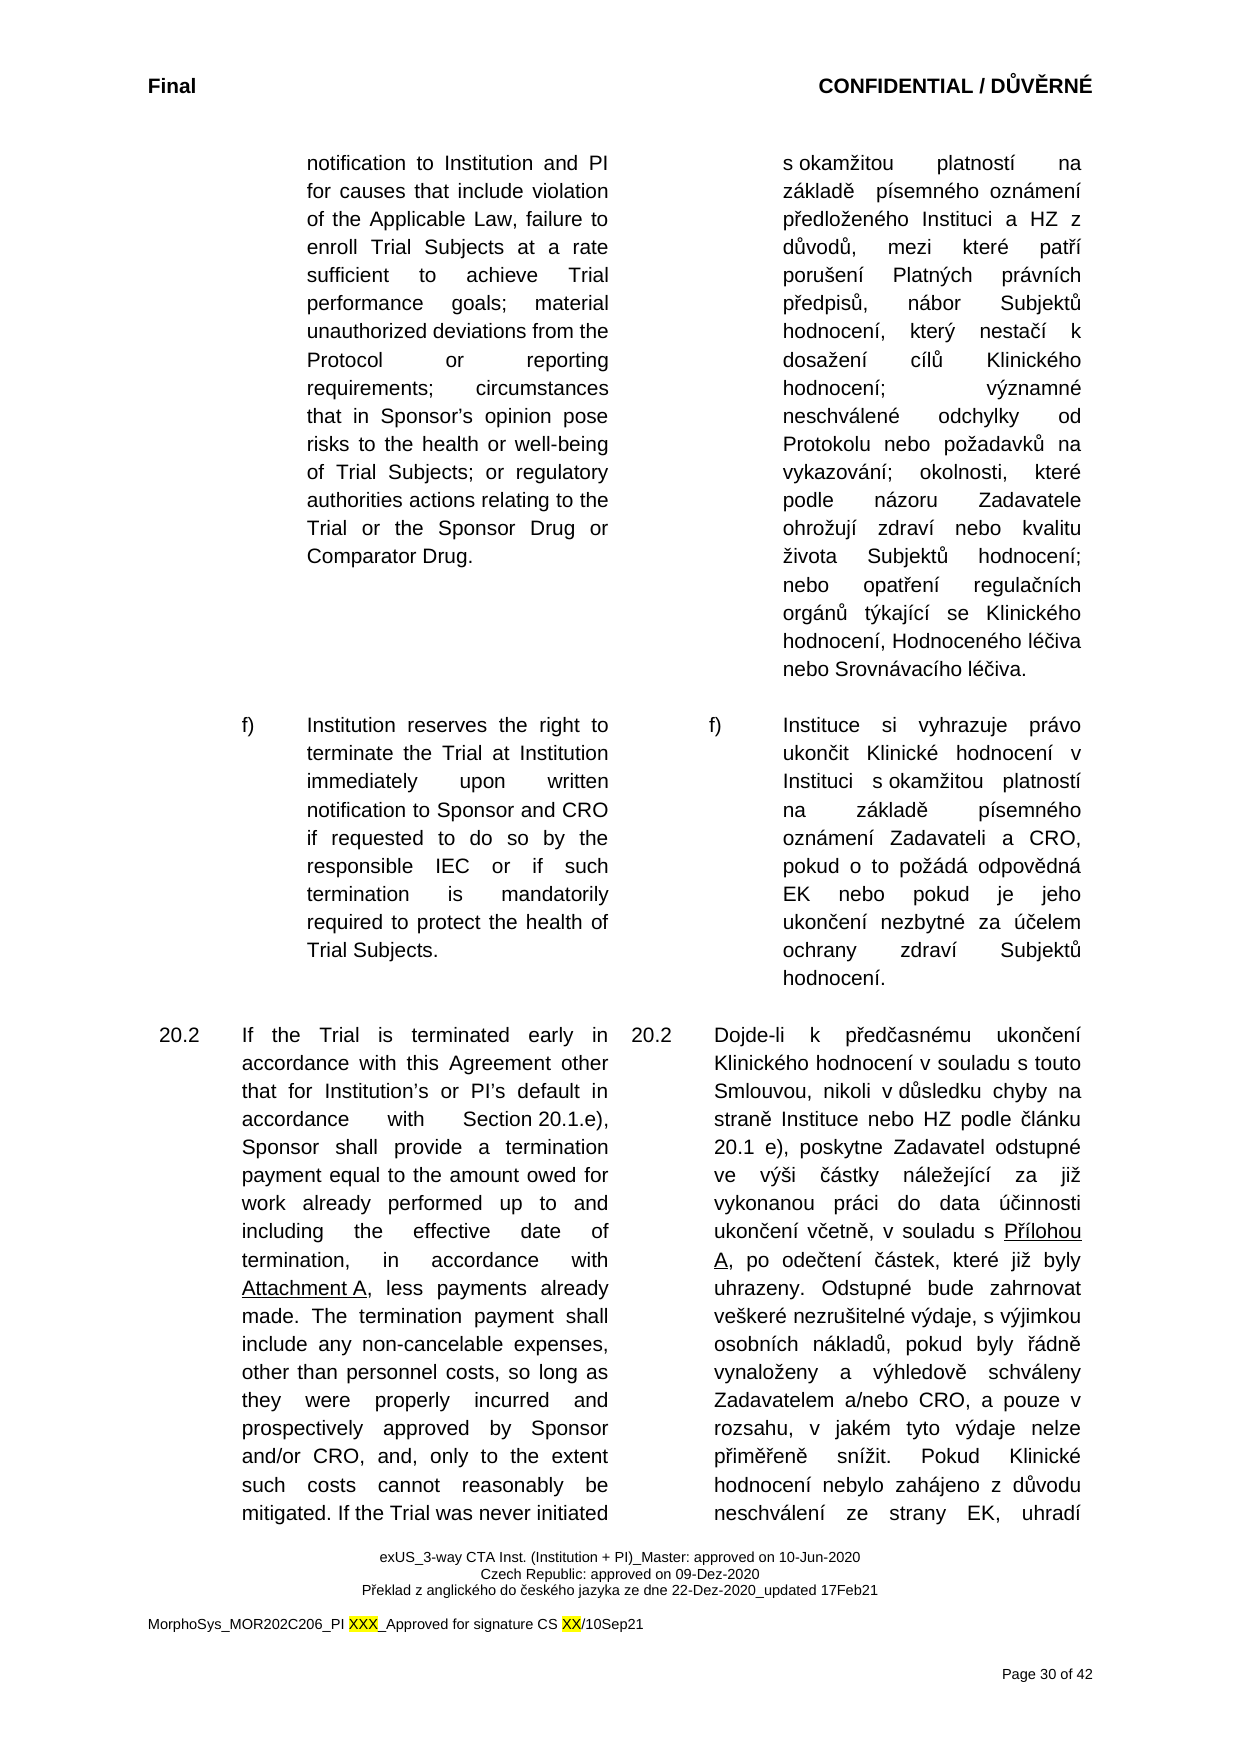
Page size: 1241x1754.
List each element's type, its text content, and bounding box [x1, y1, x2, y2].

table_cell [148, 148, 620, 710]
table_cell Institution reserves the right to terminate the Trial at Institution immediately upon written notification to Sponsor and CRO if requested to do so by the responsible IEC or if such termination is mandatorily required to protect the health of Trial Subjects. [148, 710, 620, 1019]
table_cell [620, 148, 1093, 710]
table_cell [148, 1020, 620, 1526]
table_cell f) Instituce si vyhrazuje právo ukončit Klinické hodnocení v Instituci s okamžitou platností na základě písemného oznámení Zadavateli a CRO, pokud o to požádá odpovědná EK nebo pokud je jeho ukončení nezbytné za účelem ochrany zdraví Subjektů hodnocení. [620, 710, 1093, 1019]
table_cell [620, 1020, 1093, 1526]
